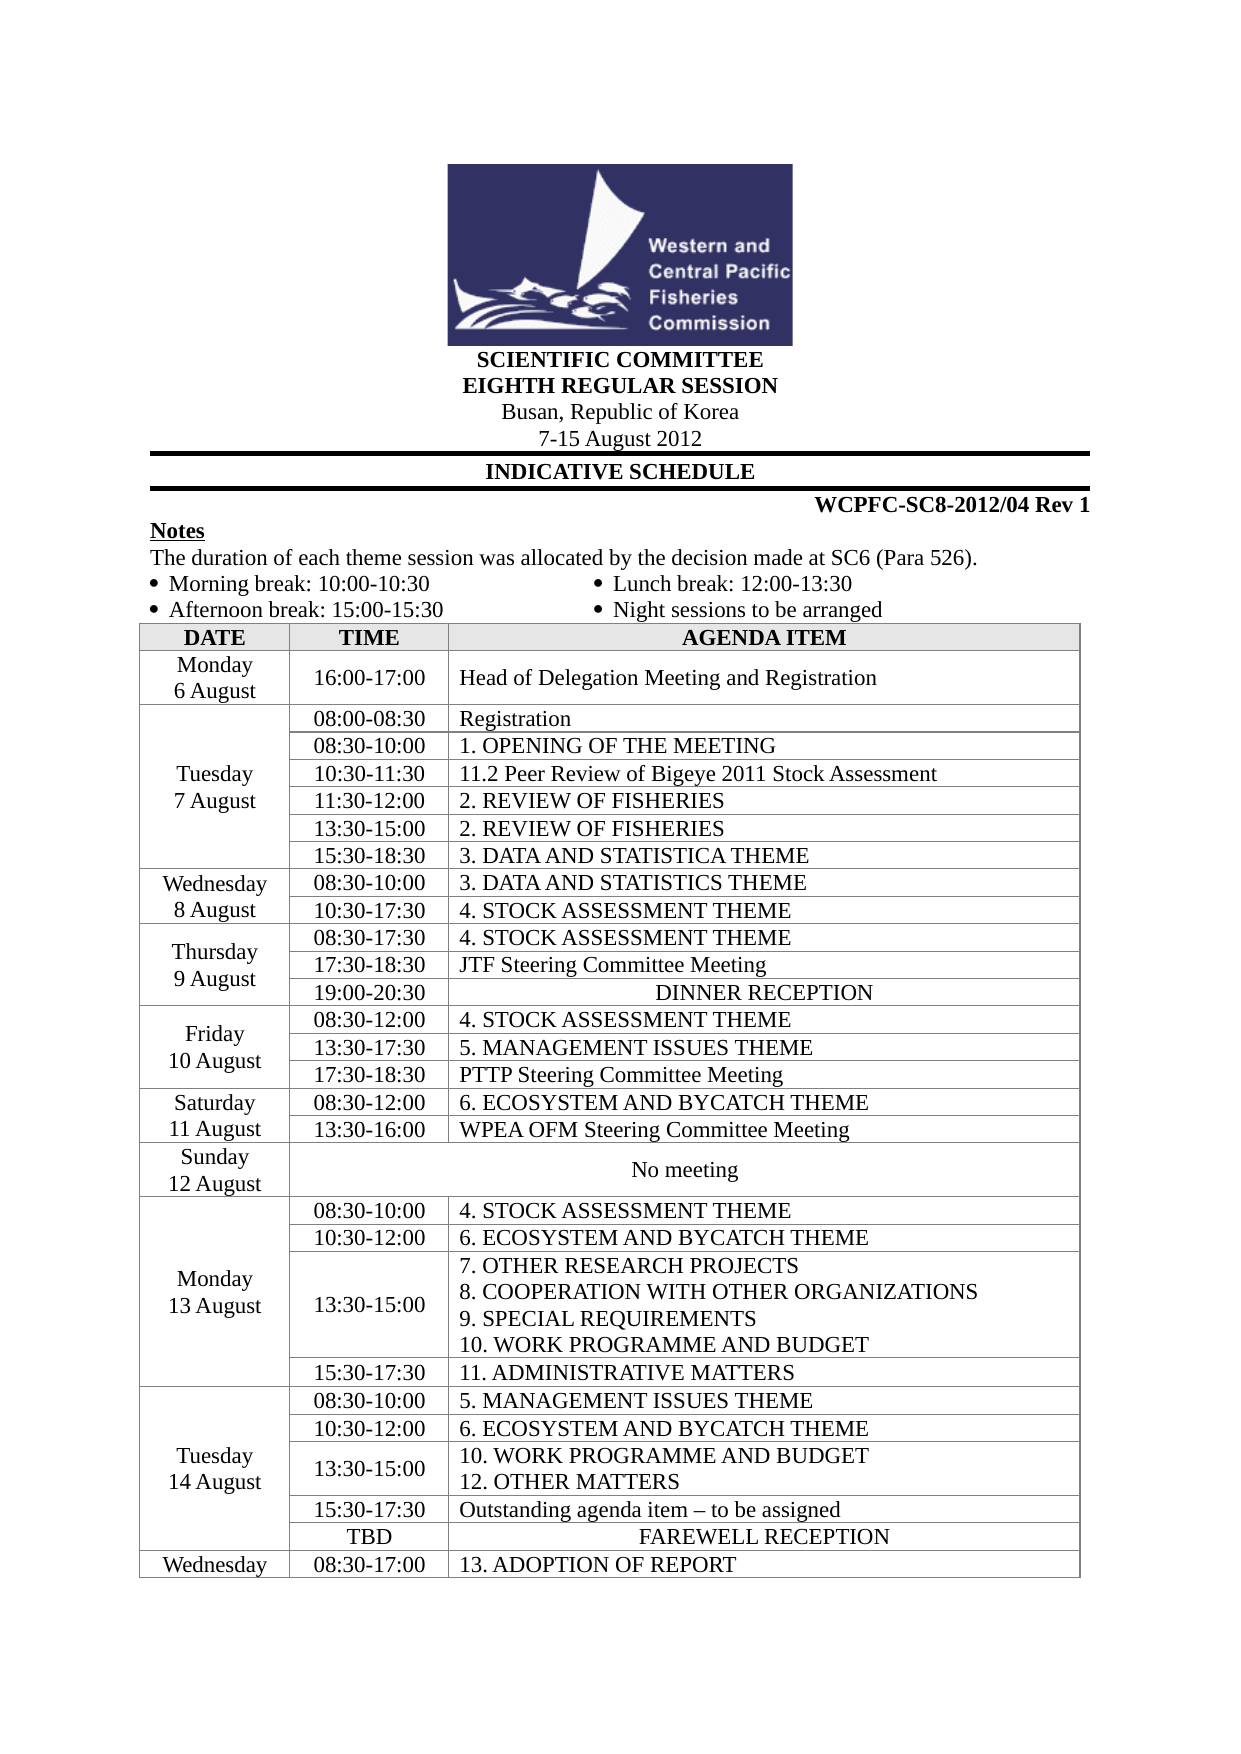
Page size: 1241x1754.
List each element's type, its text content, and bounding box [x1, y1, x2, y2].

table_cell 15:30-17:30 [290, 1358, 448, 1386]
table_cell DINNER RECEPTION [449, 979, 1079, 1005]
table_cell Registration [449, 705, 1079, 731]
table_cell 11:30-12:00 [290, 787, 448, 813]
table_cell Afternoon break: 15:00-15:30 [139, 596, 583, 623]
text The duration of each theme session was allocated by the decision made at SC6 (Para 526). [150, 544, 1090, 570]
table_cell 7. OTHER RESEARCH PROJECTS 8. COOPERATION WITH OTHER ORGANIZATIONS 9. SPECIAL REQUIREMENTS 10. WORK PROGRAMME AND BUDGET [449, 1252, 1079, 1357]
table_cell Friday 10 August [140, 1006, 289, 1087]
table_cell 08:30-10:00 [290, 869, 448, 896]
table_cell 15:30-18:30 [290, 842, 448, 868]
table_cell 08:30-10:00 [290, 1197, 448, 1223]
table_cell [449, 1551, 1079, 1577]
table_cell 15:30-17:30 [290, 1496, 448, 1522]
table_cell 1. OPENING OF THE MEETING [449, 733, 1079, 759]
table_header DATE [140, 624, 289, 650]
table_cell 4. STOCK ASSESSMENT THEME [449, 1197, 1079, 1223]
table_cell 11. ADMINISTRATIVE MATTERS [449, 1358, 1079, 1386]
table_cell Wednesday 8 August [140, 869, 289, 923]
table_header TIME [290, 624, 448, 650]
table_cell 08:00-08:30 [290, 705, 448, 731]
table_cell Outstanding agenda item – to be assigned [449, 1496, 1079, 1522]
table_cell Thursday 9 August [140, 924, 289, 1005]
table_cell Saturday 11 August [140, 1089, 289, 1142]
table_cell 6. ECOSYSTEM AND BYCATCH THEME [449, 1225, 1079, 1251]
table_cell 3. DATA AND STATISTICA THEME [449, 842, 1079, 868]
table_cell 10:30-11:30 [290, 760, 448, 786]
text WCPFC-SC8-2012/04 Rev 1 [150, 491, 1090, 517]
table_cell 4. STOCK ASSESSMENT THEME [449, 897, 1079, 923]
table_cell Night sessions to be arranged [583, 596, 1027, 623]
text EIGHTH REGULAR SESSION [150, 372, 1090, 398]
table_cell 4. STOCK ASSESSMENT THEME [449, 924, 1079, 951]
table_cell 08:30-12:00 [290, 1006, 448, 1033]
table_cell 13:30-16:00 [290, 1116, 448, 1142]
table_cell 08:30-10:00 [290, 1387, 448, 1414]
table_cell 19:00-20:30 [290, 979, 448, 1005]
table_header Morning break: 10:00-10:30 [139, 570, 583, 596]
text Notes [150, 517, 1090, 544]
table_cell 08:30-17:30 [290, 924, 448, 951]
table_cell 17:30-18:30 [290, 952, 448, 978]
table_cell 10:30-12:00 [290, 1225, 448, 1251]
table_header Lunch break: 12:00-13:30 [583, 570, 1027, 596]
table_cell 6. ECOSYSTEM AND BYCATCH THEME [449, 1089, 1079, 1115]
table_cell Wednesday 15 August [140, 1551, 289, 1577]
table_cell TBD [290, 1523, 448, 1549]
table_cell 11.2 Peer Review of Bigeye 2011 Stock Assessment [449, 760, 1079, 786]
table_cell Tuesday 14 August [140, 1387, 289, 1549]
table_cell 2. REVIEW OF FISHERIES [449, 815, 1079, 841]
table_cell PTTP Steering Committee Meeting [449, 1061, 1079, 1087]
table_cell 13:30-15:00 [290, 1252, 448, 1357]
table_cell Sunday 12 August [140, 1143, 289, 1196]
picture [447, 164, 793, 346]
table_cell Head of Delegation Meeting and Registration [449, 651, 1079, 704]
table_cell Tuesday 7 August [140, 705, 289, 868]
table_cell 13:30-15:00 [290, 815, 448, 841]
table_cell Monday 13 August [140, 1197, 289, 1386]
table_cell 6. ECOSYSTEM AND BYCATCH THEME [449, 1415, 1079, 1441]
text SCIENTIFIC COMMITTEE [150, 346, 1090, 372]
table_cell 17:30-18:30 [290, 1061, 448, 1087]
text 7-15 August 2012 [150, 425, 1090, 451]
table_cell Monday 6 August [140, 651, 289, 704]
table_header AGENDA ITEM [449, 624, 1079, 650]
text Busan, Republic of Korea [150, 398, 1090, 425]
table_cell JTF Steering Committee Meeting [449, 952, 1079, 978]
table_cell 13:30-15:00 [290, 1442, 448, 1495]
table_cell 13:30-17:30 [290, 1034, 448, 1060]
table_cell 16:00-17:00 [290, 651, 448, 704]
table_cell 10. WORK PROGRAMME AND BUDGET 12. OTHER MATTERS [449, 1442, 1079, 1495]
table_cell 08:30-12:00 [290, 1089, 448, 1115]
table_cell WPEA OFM Steering Committee Meeting [449, 1116, 1079, 1142]
table_cell 4. STOCK ASSESSMENT THEME [449, 1006, 1079, 1033]
table_cell 3. DATA AND STATISTICS THEME [449, 869, 1079, 896]
table_cell 08:30-10:00 [290, 733, 448, 759]
table_cell 10:30-12:00 [290, 1415, 448, 1441]
text INDICATIVE SCHEDULE [150, 456, 1090, 486]
table_cell 08:30-17:00 [290, 1551, 448, 1577]
table_cell 10:30-17:30 [290, 897, 448, 923]
table_cell 5. MANAGEMENT ISSUES THEME [449, 1034, 1079, 1060]
table_cell 2. REVIEW OF FISHERIES [449, 787, 1079, 813]
table_cell 5. MANAGEMENT ISSUES THEME [449, 1387, 1079, 1414]
table_cell FAREWELL RECEPTION [449, 1523, 1079, 1549]
table_cell No meeting [290, 1143, 1079, 1196]
